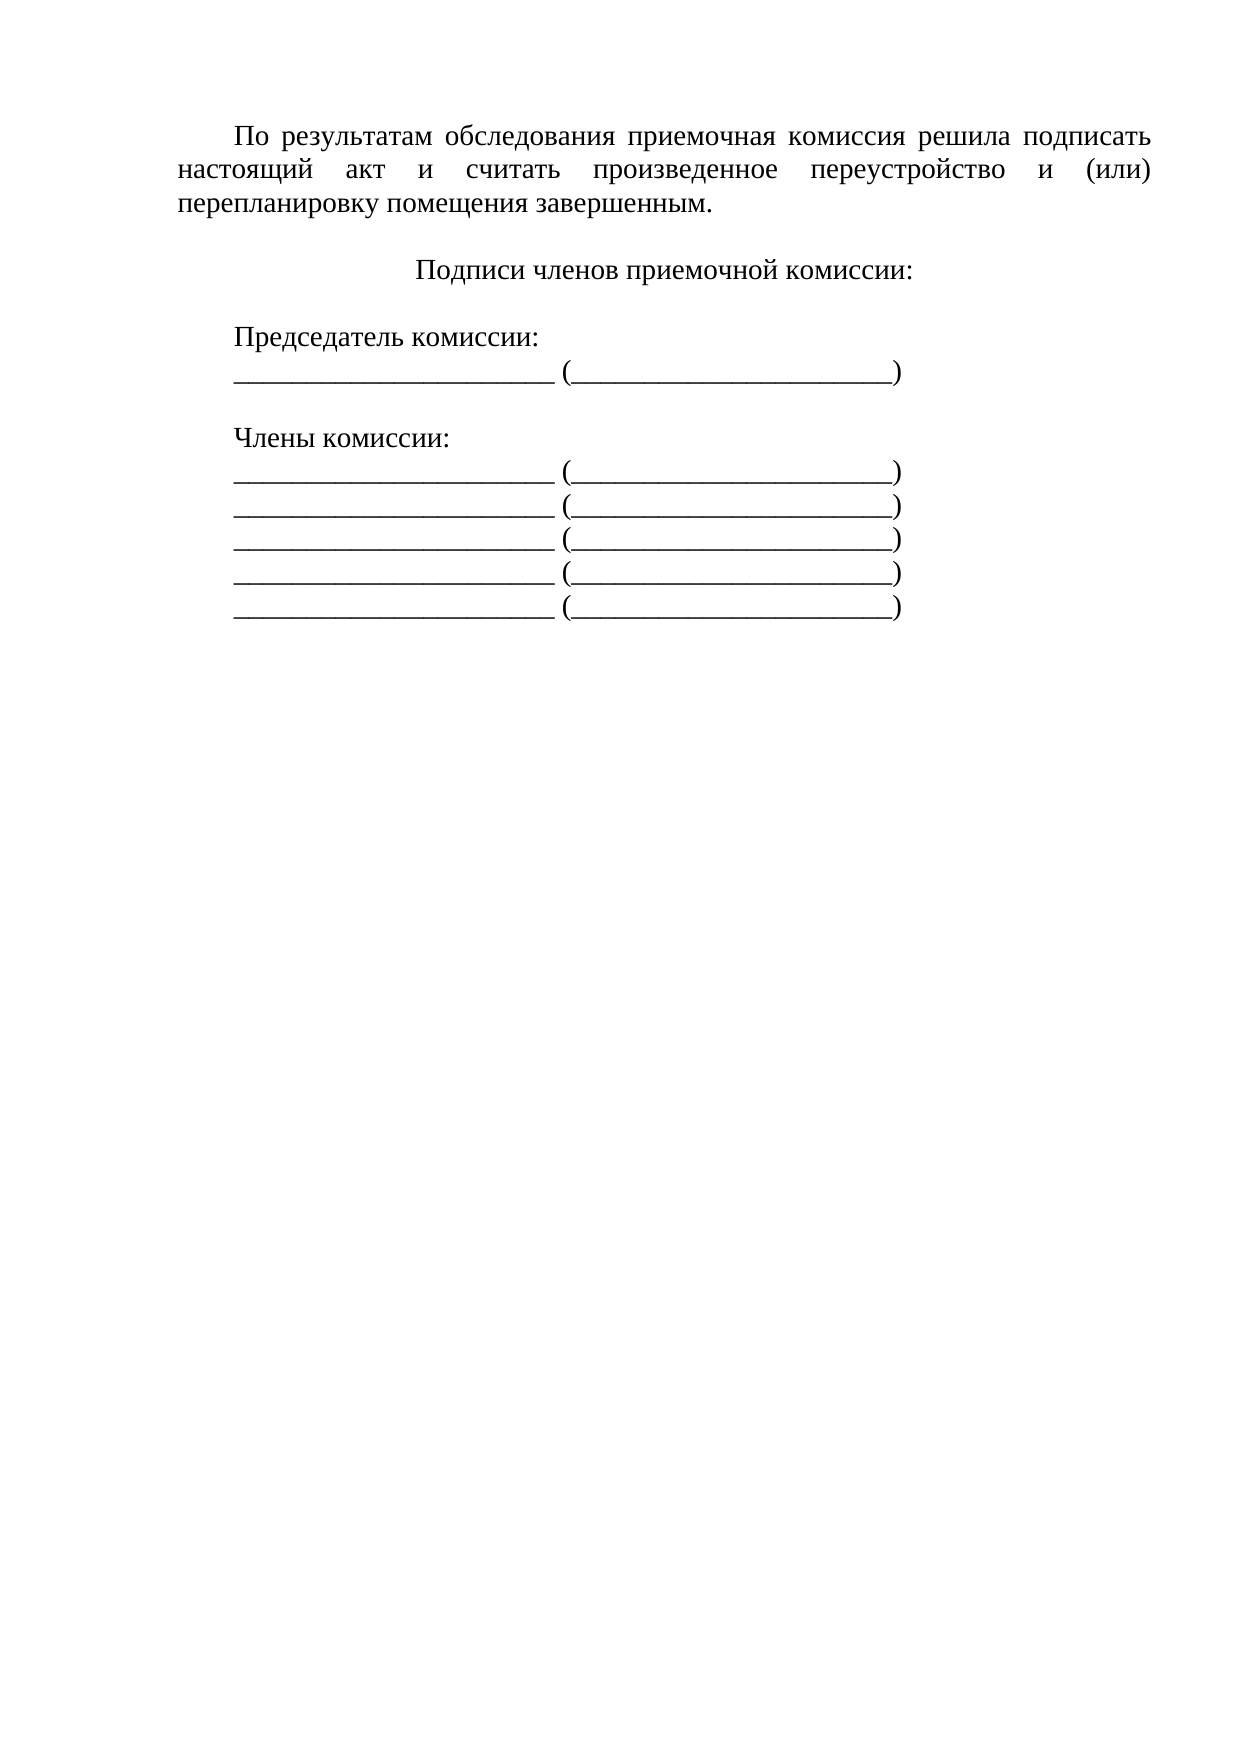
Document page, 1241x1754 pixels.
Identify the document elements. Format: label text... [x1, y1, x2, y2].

text ______________________ (______________________) [177, 554, 1152, 588]
text ______________________ (______________________) [177, 453, 1152, 487]
text Члены комиссии: [177, 420, 1152, 453]
text По результатам обследования приемочная комиссия решила подписать настоящий акт и считать произведенное переустройство и (или) перепланировку помещения завершенным. [177, 118, 1152, 219]
text Председатель комиссии: [177, 319, 1152, 353]
text ______________________ (______________________) [177, 521, 1152, 554]
text ______________________ (______________________) [177, 588, 1152, 621]
text ______________________ (______________________) [177, 353, 1152, 386]
text ______________________ (______________________) [177, 487, 1152, 521]
text Подписи членов приемочной комиссии: [177, 252, 1152, 286]
